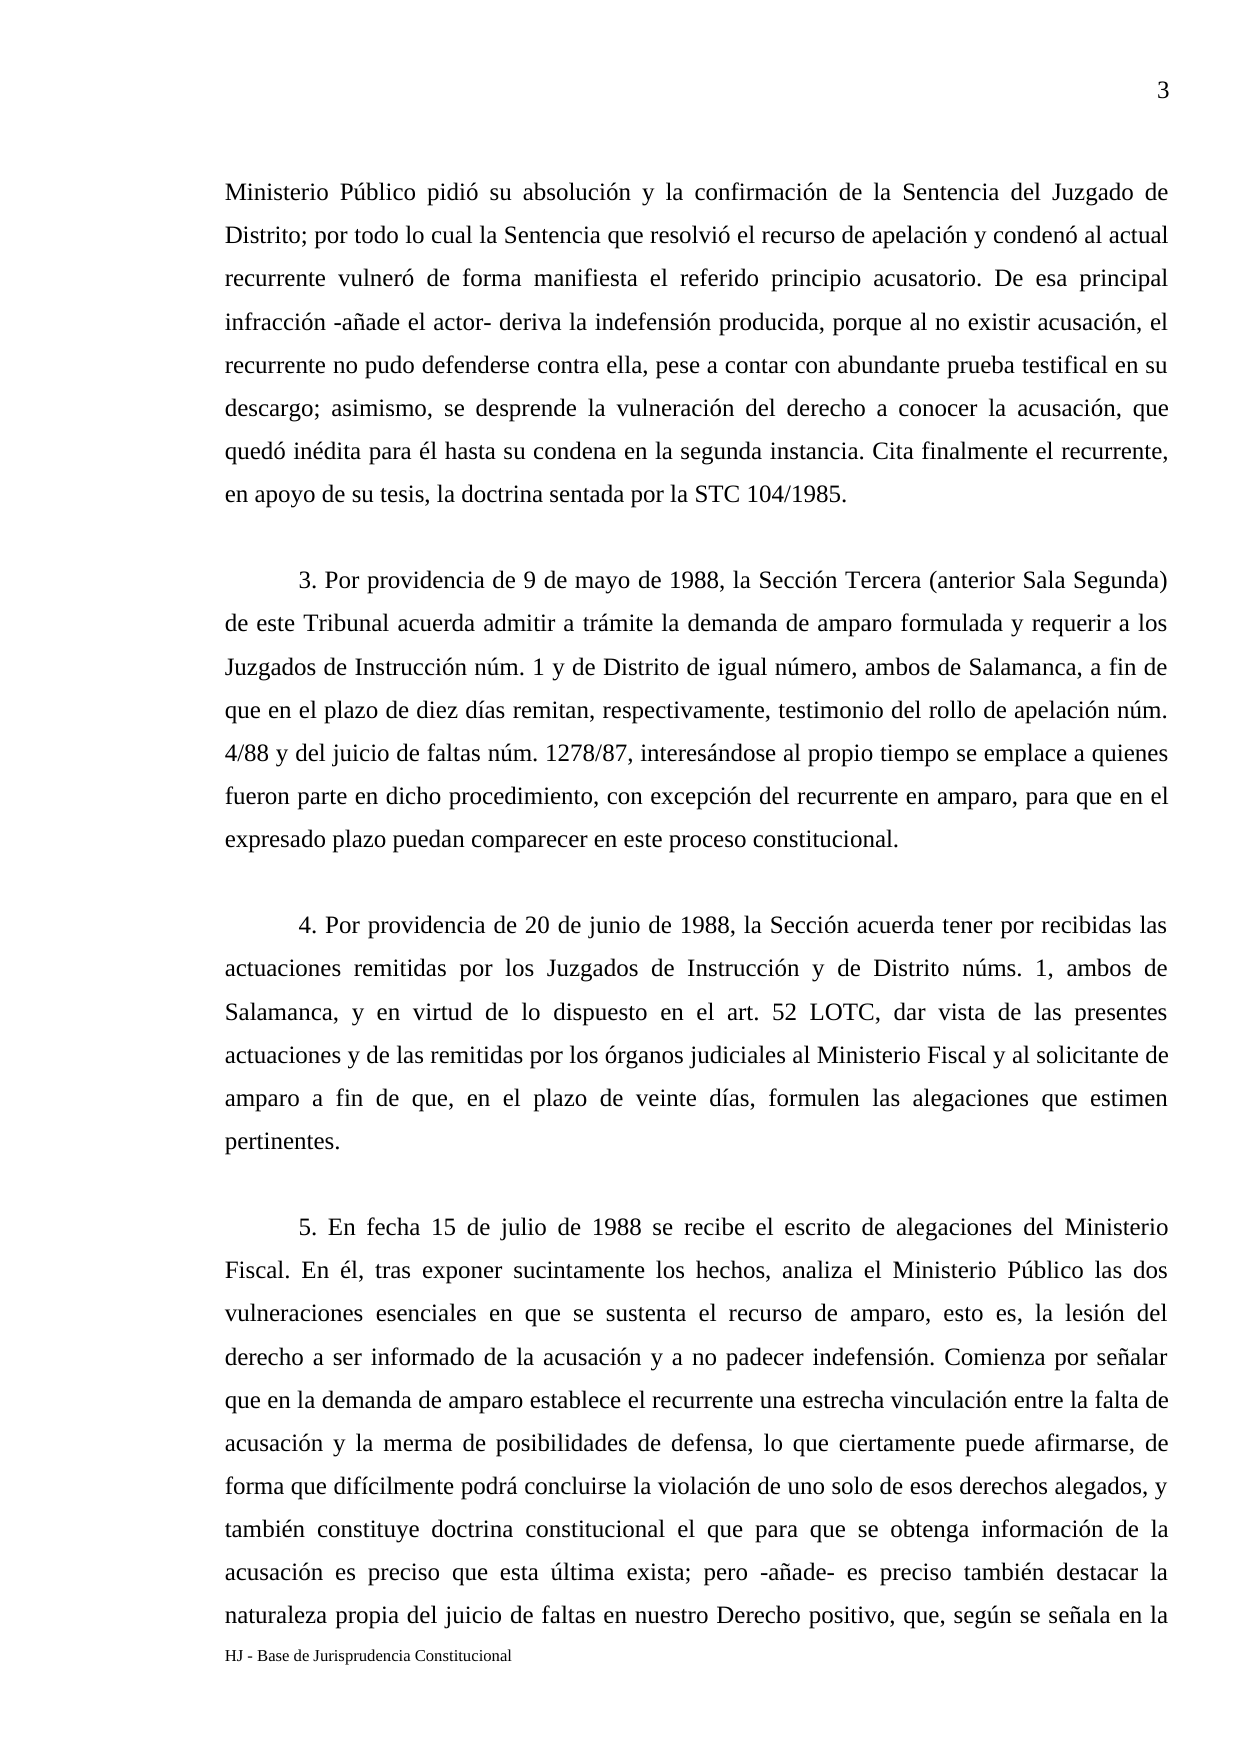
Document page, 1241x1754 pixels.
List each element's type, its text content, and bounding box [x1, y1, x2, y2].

text 4. Por providencia de 20 de junio de 1988, la Sección acuerda tener por recibidas las actuaciones remitidas por los Juzgados de Instrucción y de Distrito núms. 1, ambos de Salamanca, y en virtud de lo dispuesto en el art. 52 LOTC, dar vista de las presentes actuaciones y de las remitidas por los órganos judiciales al Ministerio Fiscal y al solicitante de amparo a fin de que, en el plazo de veinte días, formulen las alegaciones que estimen pertinentes. [224, 910, 1169, 1155]
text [224, 1212, 1169, 1629]
text 3. Por providencia de 9 de mayo de 1988, la Sección Tercera (anterior Sala Segunda) de este Tribunal acuerda admitir a trámite la demanda de amparo formulada y requerir a los Juzgados de Instrucción núm. 1 y de Distrito de igual número, ambos de Salamanca, a fin de que en el plazo de diez días remitan, respectivamente, testimonio del rollo de apelación núm. 4/88 y del juicio de faltas núm. 1278/87, interesándose al propio tiempo se emplace a quienes fueron parte en dicho procedimiento, con excepción del recurrente en amparo, para que en el expresado plazo puedan comparecer en este proceso constitucional. [224, 565, 1169, 853]
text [224, 177, 1169, 508]
